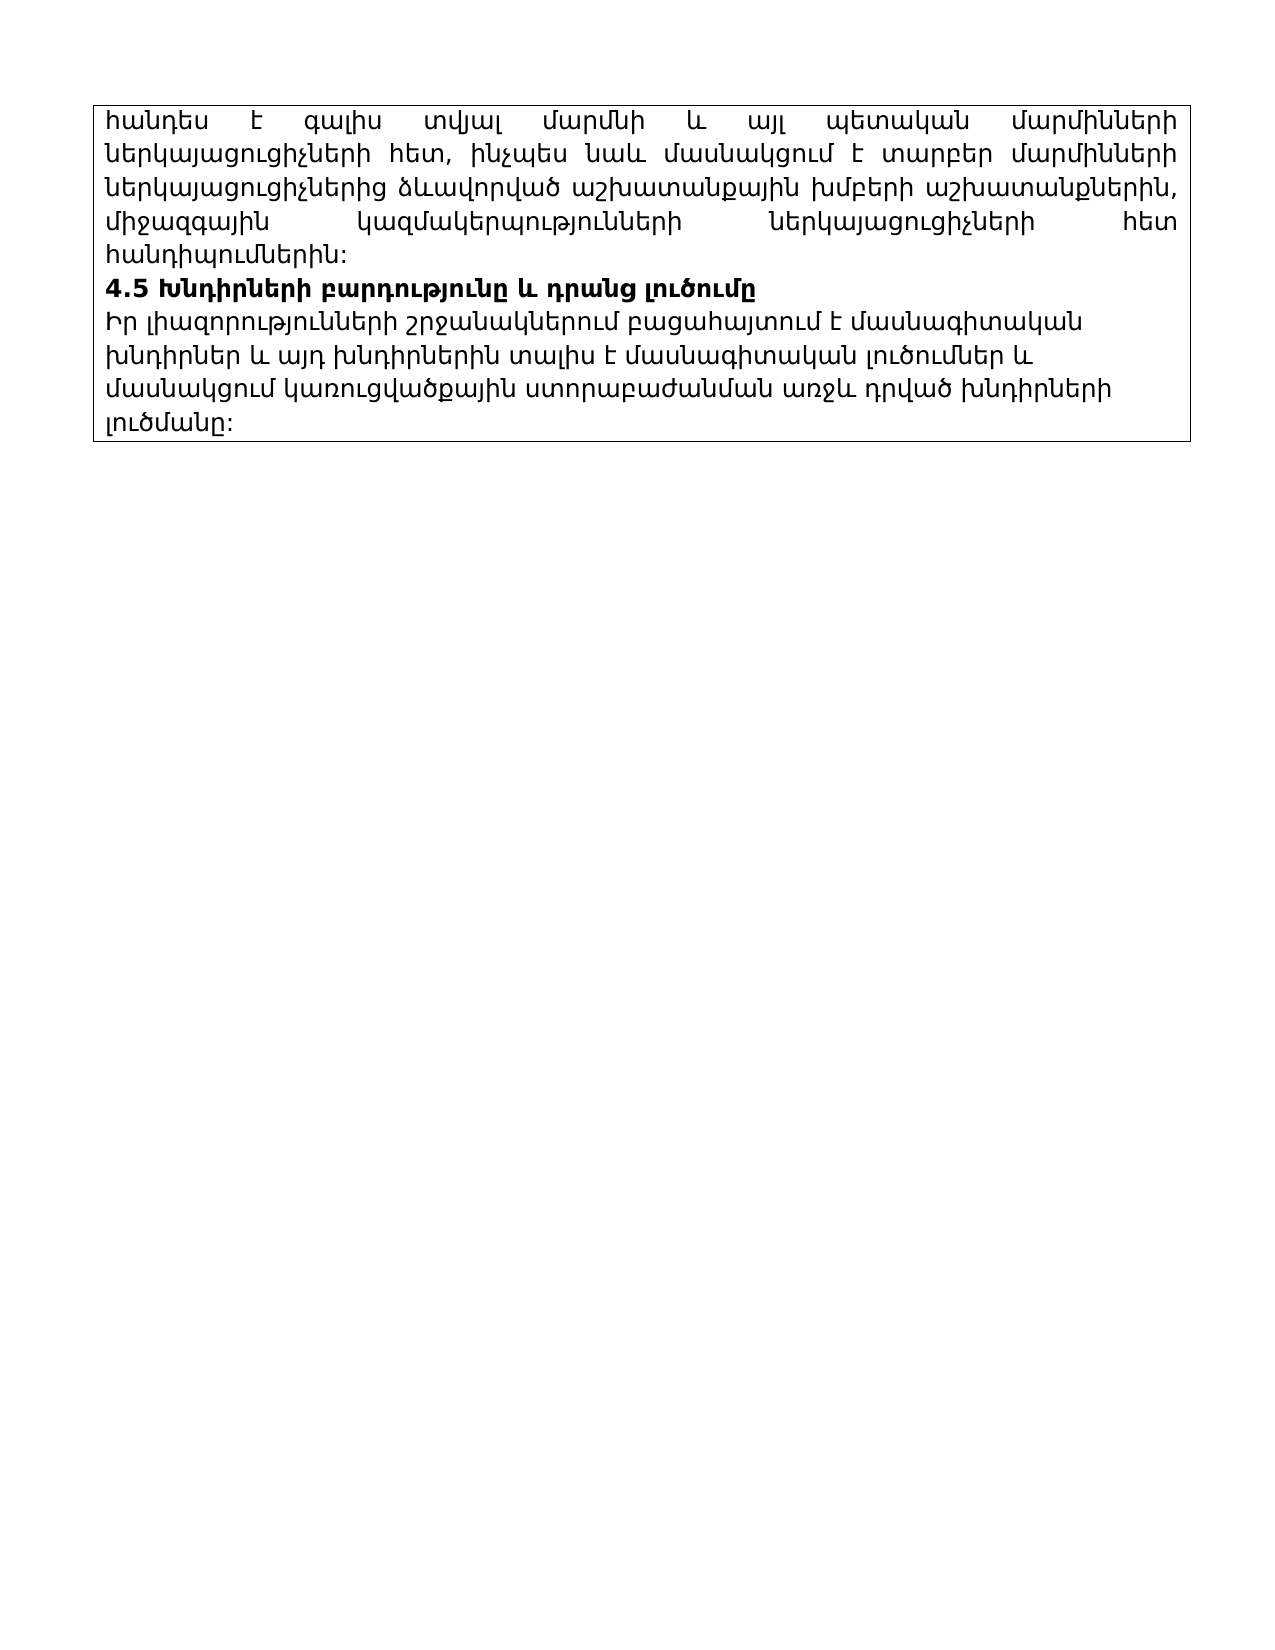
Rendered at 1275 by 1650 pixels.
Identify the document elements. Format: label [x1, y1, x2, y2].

table_cell [94, 106, 1190, 441]
